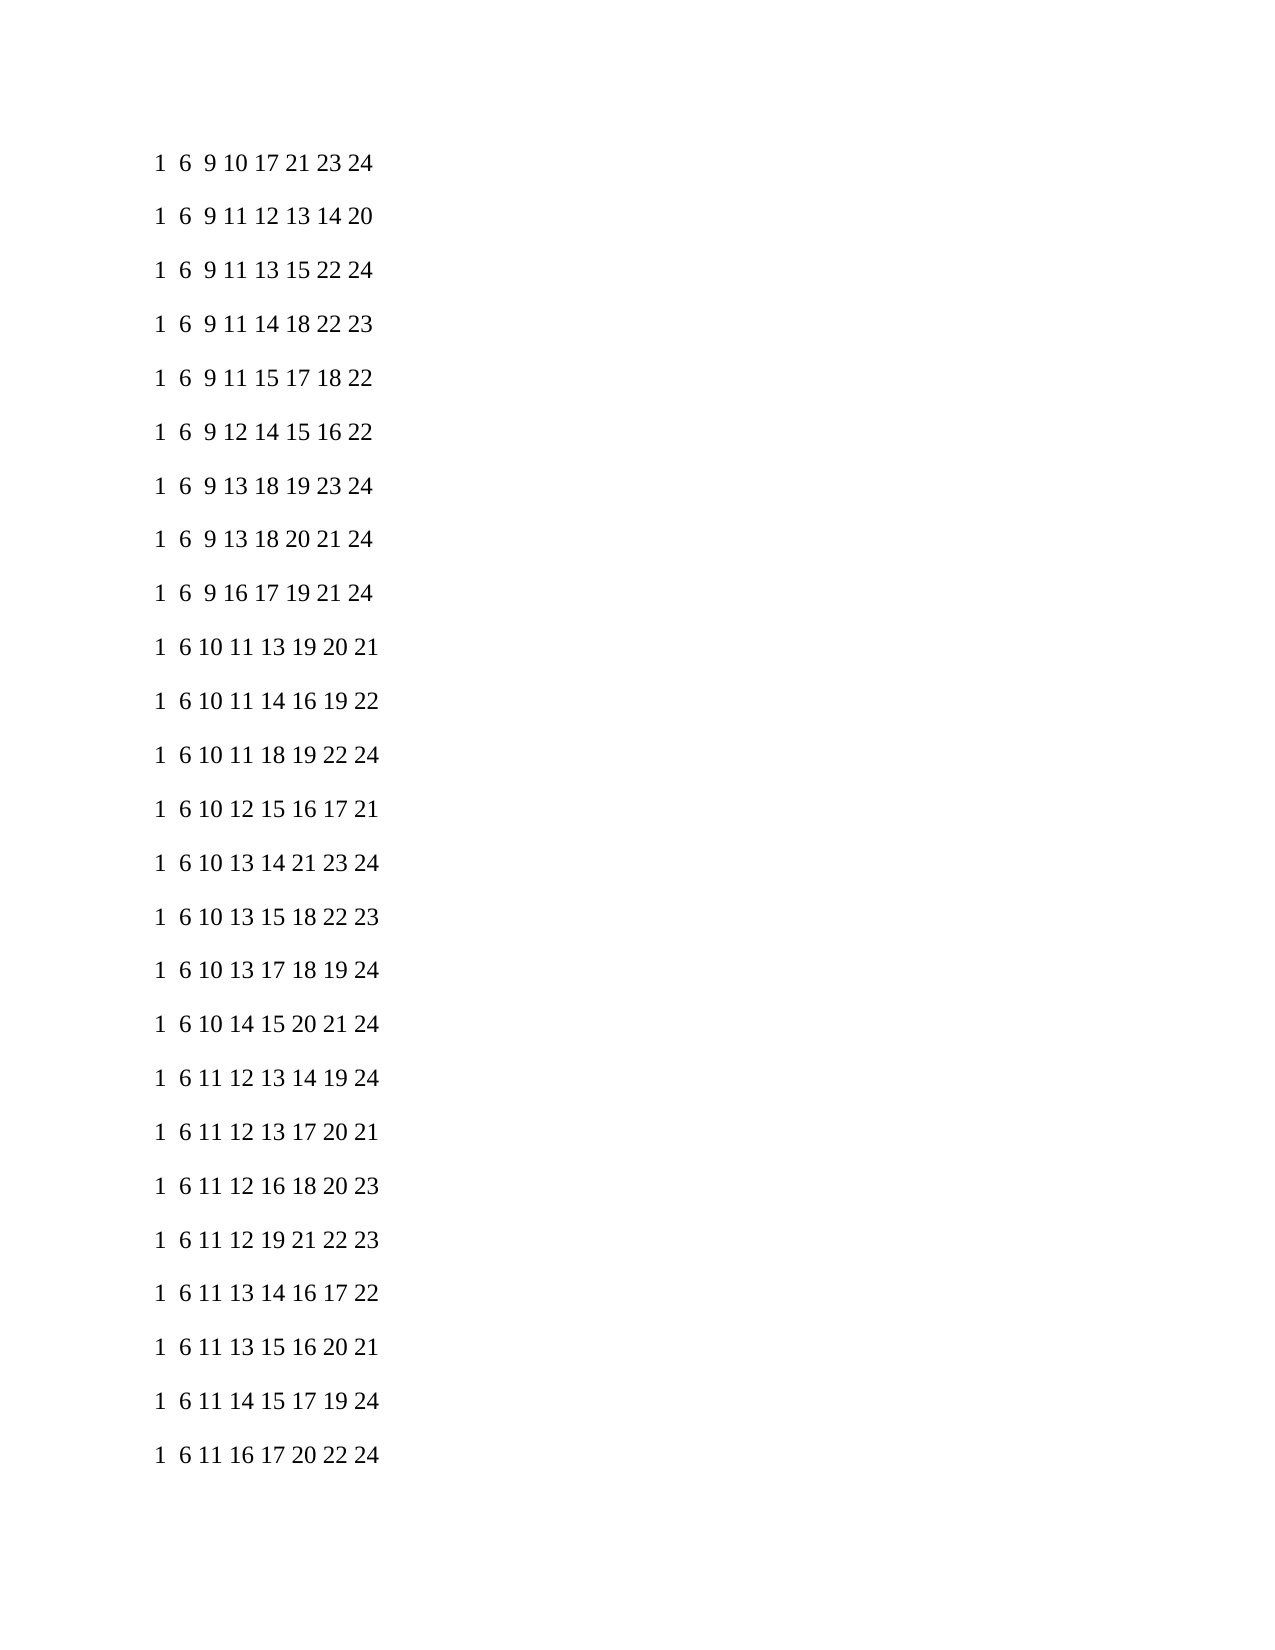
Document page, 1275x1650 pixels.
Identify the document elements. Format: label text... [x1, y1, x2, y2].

text 1 6 9 11 13 15 22 24 [148, 255, 1127, 284]
text 1 6 9 12 14 15 16 22 [148, 417, 1127, 446]
text 1 6 10 11 13 19 20 21 [148, 632, 1127, 661]
text 1 6 9 11 14 18 22 23 [148, 309, 1127, 338]
text 1 6 10 12 15 16 17 21 [148, 794, 1127, 823]
text 1 6 10 11 14 16 19 22 [148, 686, 1127, 715]
text 1 6 9 16 17 19 21 24 [148, 578, 1127, 607]
text 1 6 10 11 18 19 22 24 [148, 740, 1127, 769]
text 1 6 11 16 17 20 22 24 [148, 1440, 1127, 1469]
text 1 6 10 14 15 20 21 24 [148, 1009, 1127, 1038]
text 1 6 11 12 13 17 20 21 [148, 1117, 1127, 1146]
text 1 6 10 13 15 18 22 23 [148, 902, 1127, 930]
text 1 6 9 13 18 19 23 24 [148, 471, 1127, 499]
text 1 6 11 13 14 16 17 22 [148, 1278, 1127, 1307]
text 1 6 9 11 12 13 14 20 [148, 201, 1127, 230]
text 1 6 9 11 15 17 18 22 [148, 363, 1127, 392]
text 1 6 11 12 19 21 22 23 [148, 1225, 1127, 1253]
text 1 6 10 13 17 18 19 24 [148, 955, 1127, 984]
text 1 6 11 12 13 14 19 24 [148, 1063, 1127, 1092]
text 1 6 11 12 16 18 20 23 [148, 1171, 1127, 1199]
text 1 6 10 13 14 21 23 24 [148, 848, 1127, 876]
text 1 6 11 14 15 17 19 24 [148, 1386, 1127, 1415]
text 1 6 11 13 15 16 20 21 [148, 1332, 1127, 1361]
text 1 6 9 13 18 20 21 24 [148, 524, 1127, 553]
text 1 6 9 10 17 21 23 24 [148, 148, 1127, 176]
